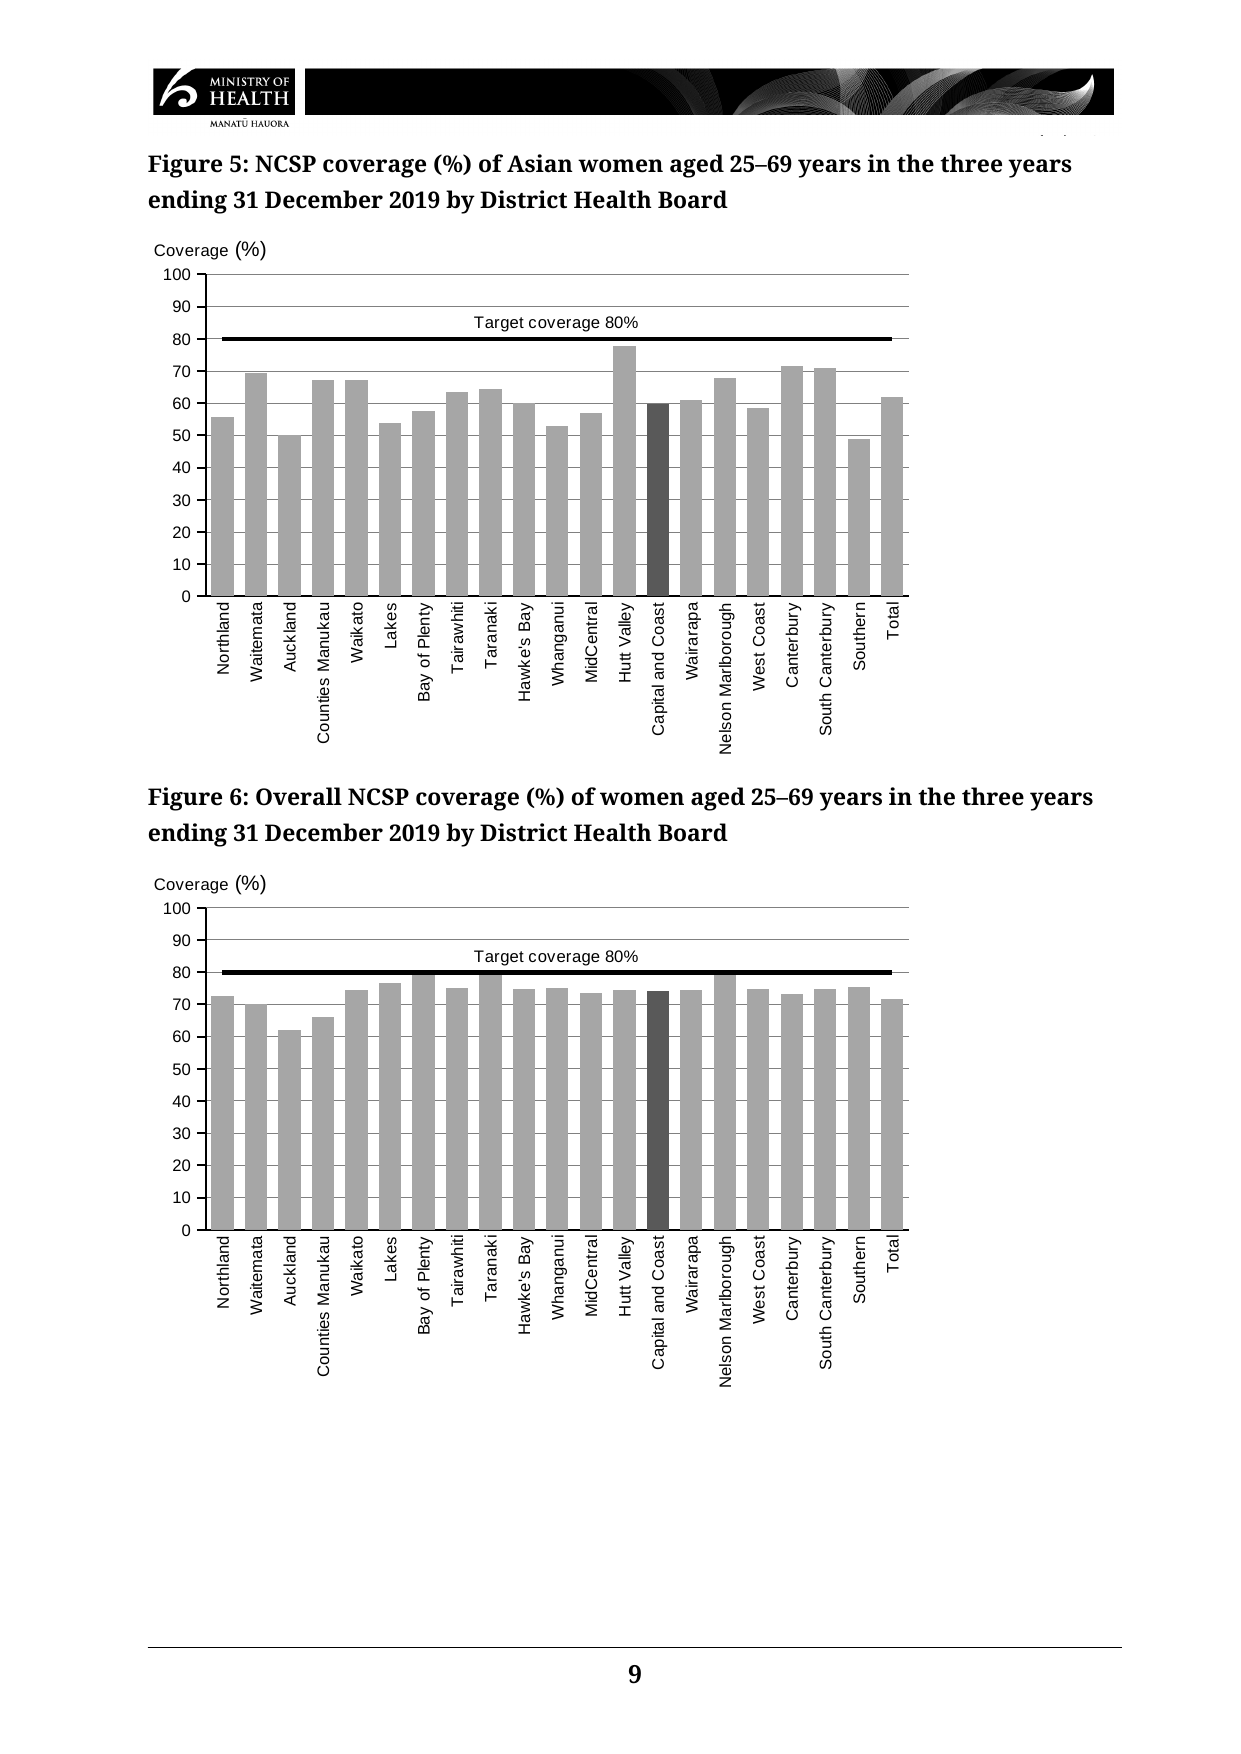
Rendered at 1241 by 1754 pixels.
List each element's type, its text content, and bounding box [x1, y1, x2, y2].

text Figure 5: NCSP coverage (%) of Asian women aged 25–69 years in the three years ending 31 December 2019 by District Health Board [148, 148, 1122, 215]
picture [147, 59, 1123, 136]
text Figure 6: Overall NCSP coverage (%) of women aged 25–69 years in the three years ending 31 December 2019 by District Health Board [148, 781, 1122, 848]
